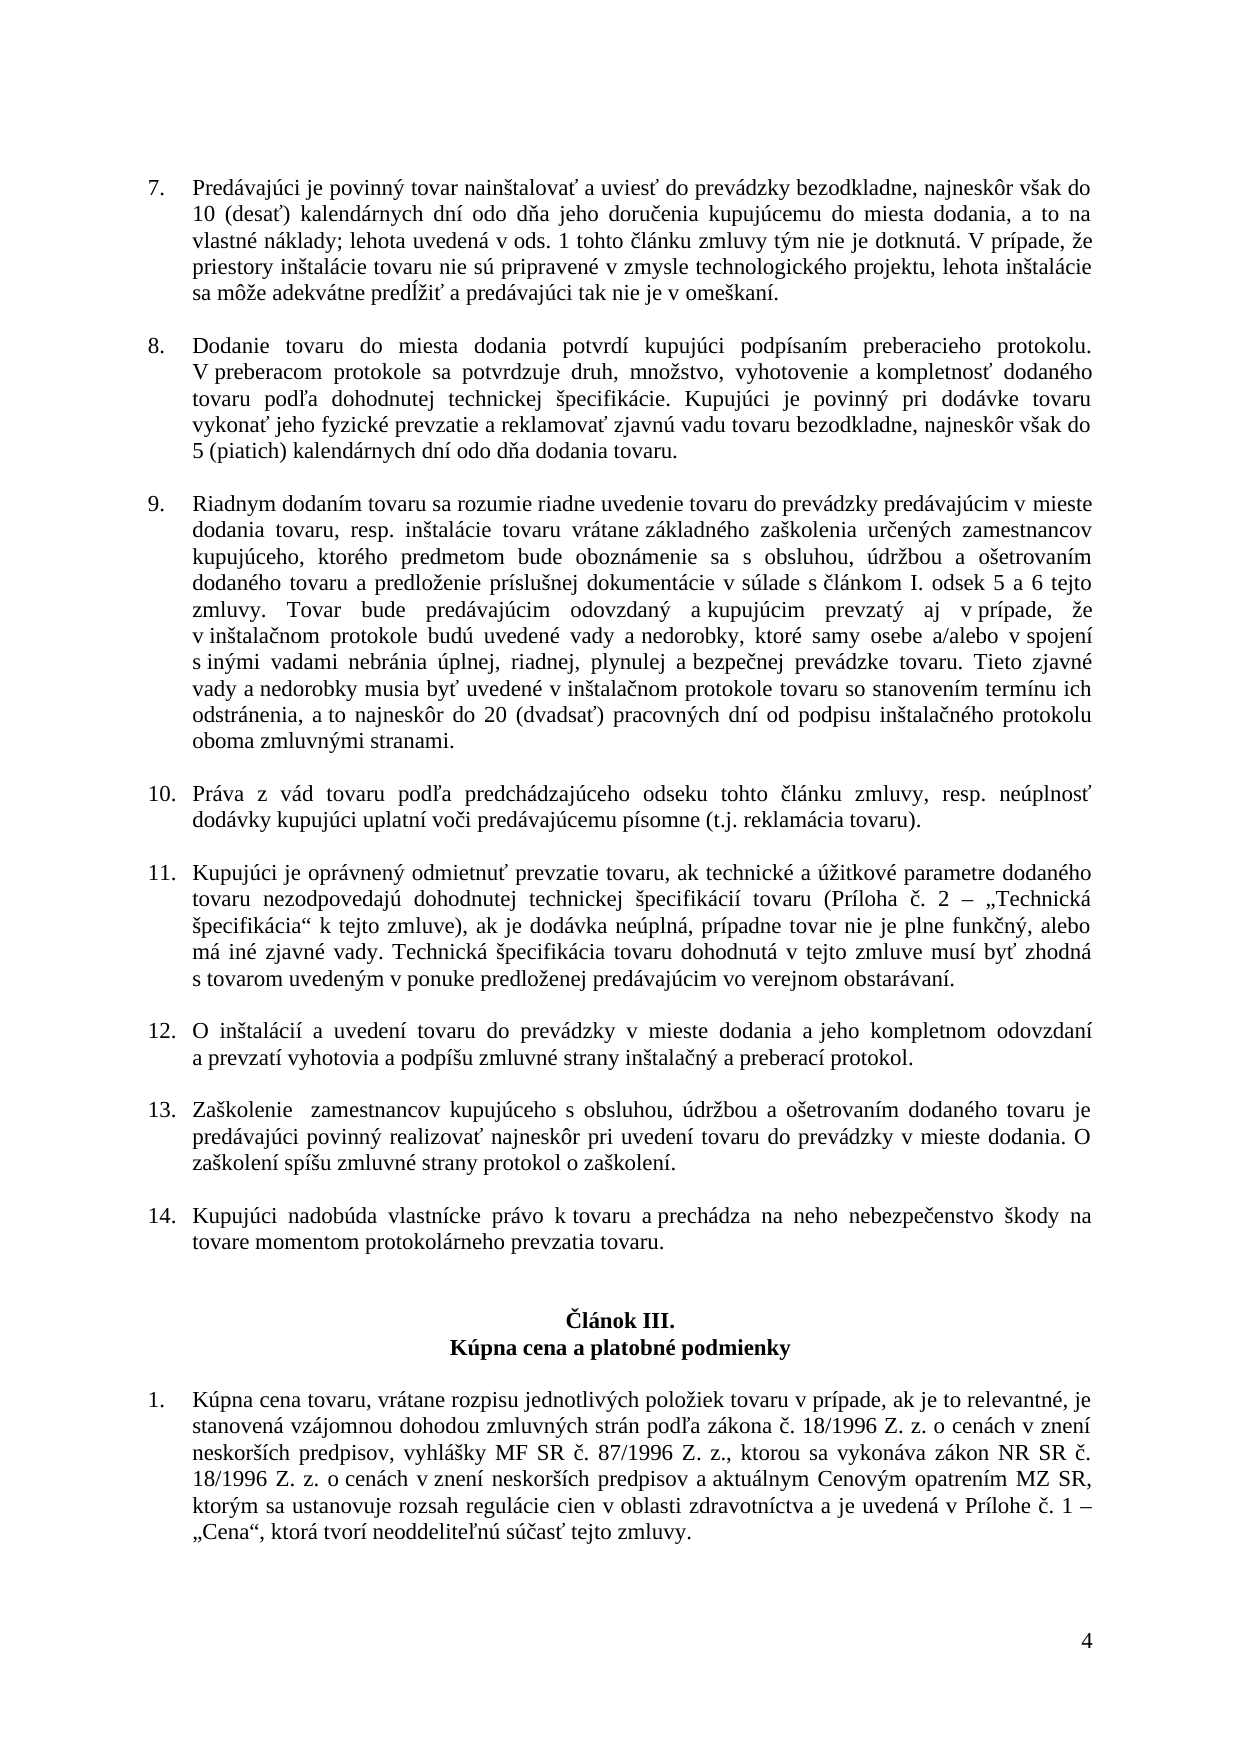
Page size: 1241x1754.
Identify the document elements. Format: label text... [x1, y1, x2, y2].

list Predávajúci je povinný tovar nainštalovať a uviesť do prevádzky bezodkladne, najneskôr však do 10 (desať) kalendárnych dní odo dňa jeho doručenia kupujúcemu do miesta dodania, a to na vlastné náklady; lehota uvedená v ods. 1 tohto článku zmluvy tým nie je dotknutá. V prípade, že priestory inštalácie tovaru nie sú pripravené v zmysle technologického projektu, lehota inštalácie sa môže adekvátne predĺžiť a predávajúci tak nie je v omeškaní. [148, 174, 1093, 306]
list Kupujúci je oprávnený odmietnuť prevzatie tovaru, ak technické a úžitkové parametre dodaného tovaru nezodpovedajú dohodnutej technickej špecifikácií tovaru (Príloha č. 2 – „Technická špecifikácia“ k tejto zmluve), ak je dodávka neúplná, prípadne tovar nie je plne funkčný, alebo má iné zjavné vady. Technická špecifikácia tovaru dohodnutá v tejto zmluve musí byť zhodná s tovarom uvedeným v ponuke predloženej predávajúcim vo verejnom obstarávaní. [148, 859, 1093, 991]
list Práva z vád tovaru podľa predchádzajúceho odseku tohto článku zmluvy, resp. neúplnosť dodávky kupujúci uplatní voči predávajúcemu písomne (t.j. reklamácia tovaru). [148, 780, 1093, 833]
text Článok III. [148, 1307, 1093, 1333]
list Dodanie tovaru do miesta dodania potvrdí kupujúci podpísaním preberacieho protokolu. V preberacom protokole sa potvrdzuje druh, množstvo, vyhotovenie a kompletnosť dodaného tovaru podľa dohodnutej technickej špecifikácie. Kupujúci je povinný pri dodávke tovaru vykonať jeho fyzické prevzatie a reklamovať zjavnú vadu tovaru bezodkladne, najneskôr však do 5 (piatich) kalendárnych dní odo dňa dodania tovaru. [148, 332, 1093, 464]
list Kupujúci nadobúda vlastnícke právo k tovaru a prechádza na neho nebezpečenstvo škody na tovare momentom protokolárneho prevzatia tovaru. [148, 1202, 1093, 1254]
list Zaškolenie zamestnancov kupujúceho s obsluhou, údržbou a ošetrovaním dodaného tovaru je predávajúci povinný realizovať najneskôr pri uvedení tovaru do prevádzky v mieste dodania. O zaškolení spíšu zmluvné strany protokol o zaškolení. [148, 1096, 1093, 1175]
list O inštalácií a uvedení tovaru do prevádzky v mieste dodania a jeho kompletnom odovzdaní a prevzatí vyhotovia a podpíšu zmluvné strany inštalačný a preberací protokol. [148, 1017, 1093, 1070]
list Riadnym dodaním tovaru sa rozumie riadne uvedenie tovaru do prevádzky predávajúcim v mieste dodania tovaru, resp. inštalácie tovaru vrátane základného zaškolenia určených zamestnancov kupujúceho, ktorého predmetom bude oboznámenie sa s obsluhou, údržbou a ošetrovaním dodaného tovaru a predloženie príslušnej dokumentácie v súlade s článkom I. odsek 5 a 6 tejto zmluvy. Tovar bude predávajúcim odovzdaný a kupujúcim prevzatý aj v prípade, že v inštalačnom protokole budú uvedené vady a nedorobky, ktoré samy osebe a/alebo v spojení s inými vadami nebránia úplnej, riadnej, plynulej a bezpečnej prevádzke tovaru. Tieto zjavné vady a nedorobky musia byť uvedené v inštalačnom protokole tovaru so stanovením termínu ich odstránenia, a to najneskôr do 20 (dvadsať) pracovných dní od podpisu inštalačného protokolu oboma zmluvnými stranami. [148, 490, 1093, 754]
text Kúpna cena a platobné podmienky [148, 1333, 1093, 1360]
list Kúpna cena tovaru, vrátane rozpisu jednotlivých položiek tovaru v prípade, ak je to relevantné, je stanovená vzájomnou dohodou zmluvných strán podľa zákona č. 18/1996 Z. z. o cenách v znení neskorších predpisov, vyhlášky MF SR č. 87/1996 Z. z., ktorou sa vykonáva zákon NR SR č. 18/1996 Z. z. o cenách v znení neskorších predpisov a aktuálnym Cenovým opatrením MZ SR, ktorým sa ustanovuje rozsah regulácie cien v oblasti zdravotníctva a je uvedená v Prílohe č. 1 – „Cena“, ktorá tvorí neoddeliteľnú súčasť tejto zmluvy. [148, 1386, 1093, 1544]
